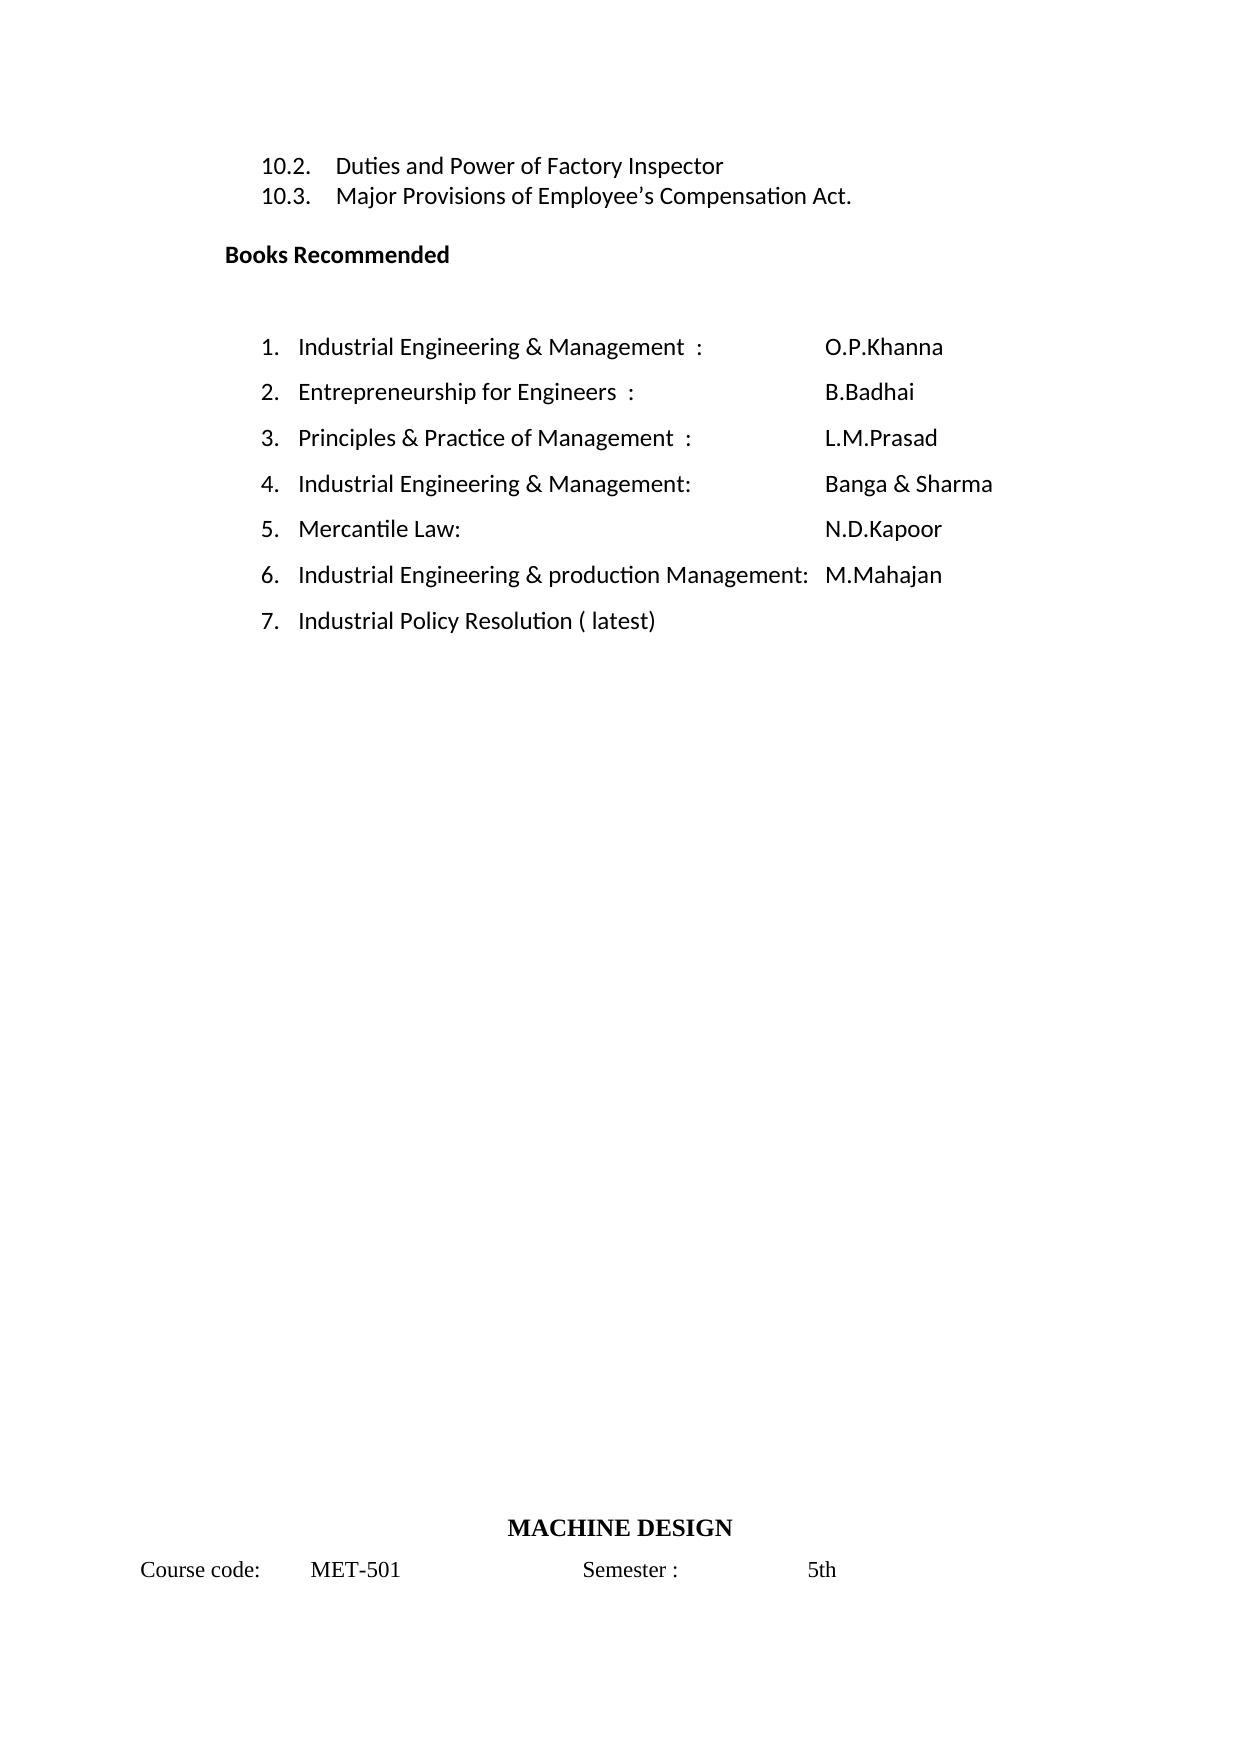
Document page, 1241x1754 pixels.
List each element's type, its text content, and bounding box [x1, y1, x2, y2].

list Major Provisions of Employee’s Compensation Act. [261, 181, 1090, 239]
list Industrial Engineering & Management: Banga & Sharma [261, 468, 1090, 498]
list Entrepreneurship for Engineers : B.Badhai [261, 376, 1090, 407]
table_header Course code: [139, 1556, 309, 1583]
list Industrial Policy Resolution ( latest) [261, 605, 1090, 636]
table_header 5th [806, 1556, 1125, 1583]
list Industrial Engineering & Management : O.P.Khanna [261, 331, 1090, 361]
list Mercantile Law: N.D.Kapoor [261, 513, 1090, 544]
table_header Semester : [581, 1556, 806, 1583]
list Principles & Practice of Management : L.M.Prasad [261, 422, 1090, 453]
list Books Recommended [225, 239, 1090, 269]
table_header MET-501 [309, 1556, 581, 1583]
list Duties and Power of Factory Inspector [261, 150, 1090, 181]
list Industrial Engineering & production Management: M.Mahajan [261, 559, 1090, 590]
text MACHINE DESIGN [150, 1513, 1090, 1542]
